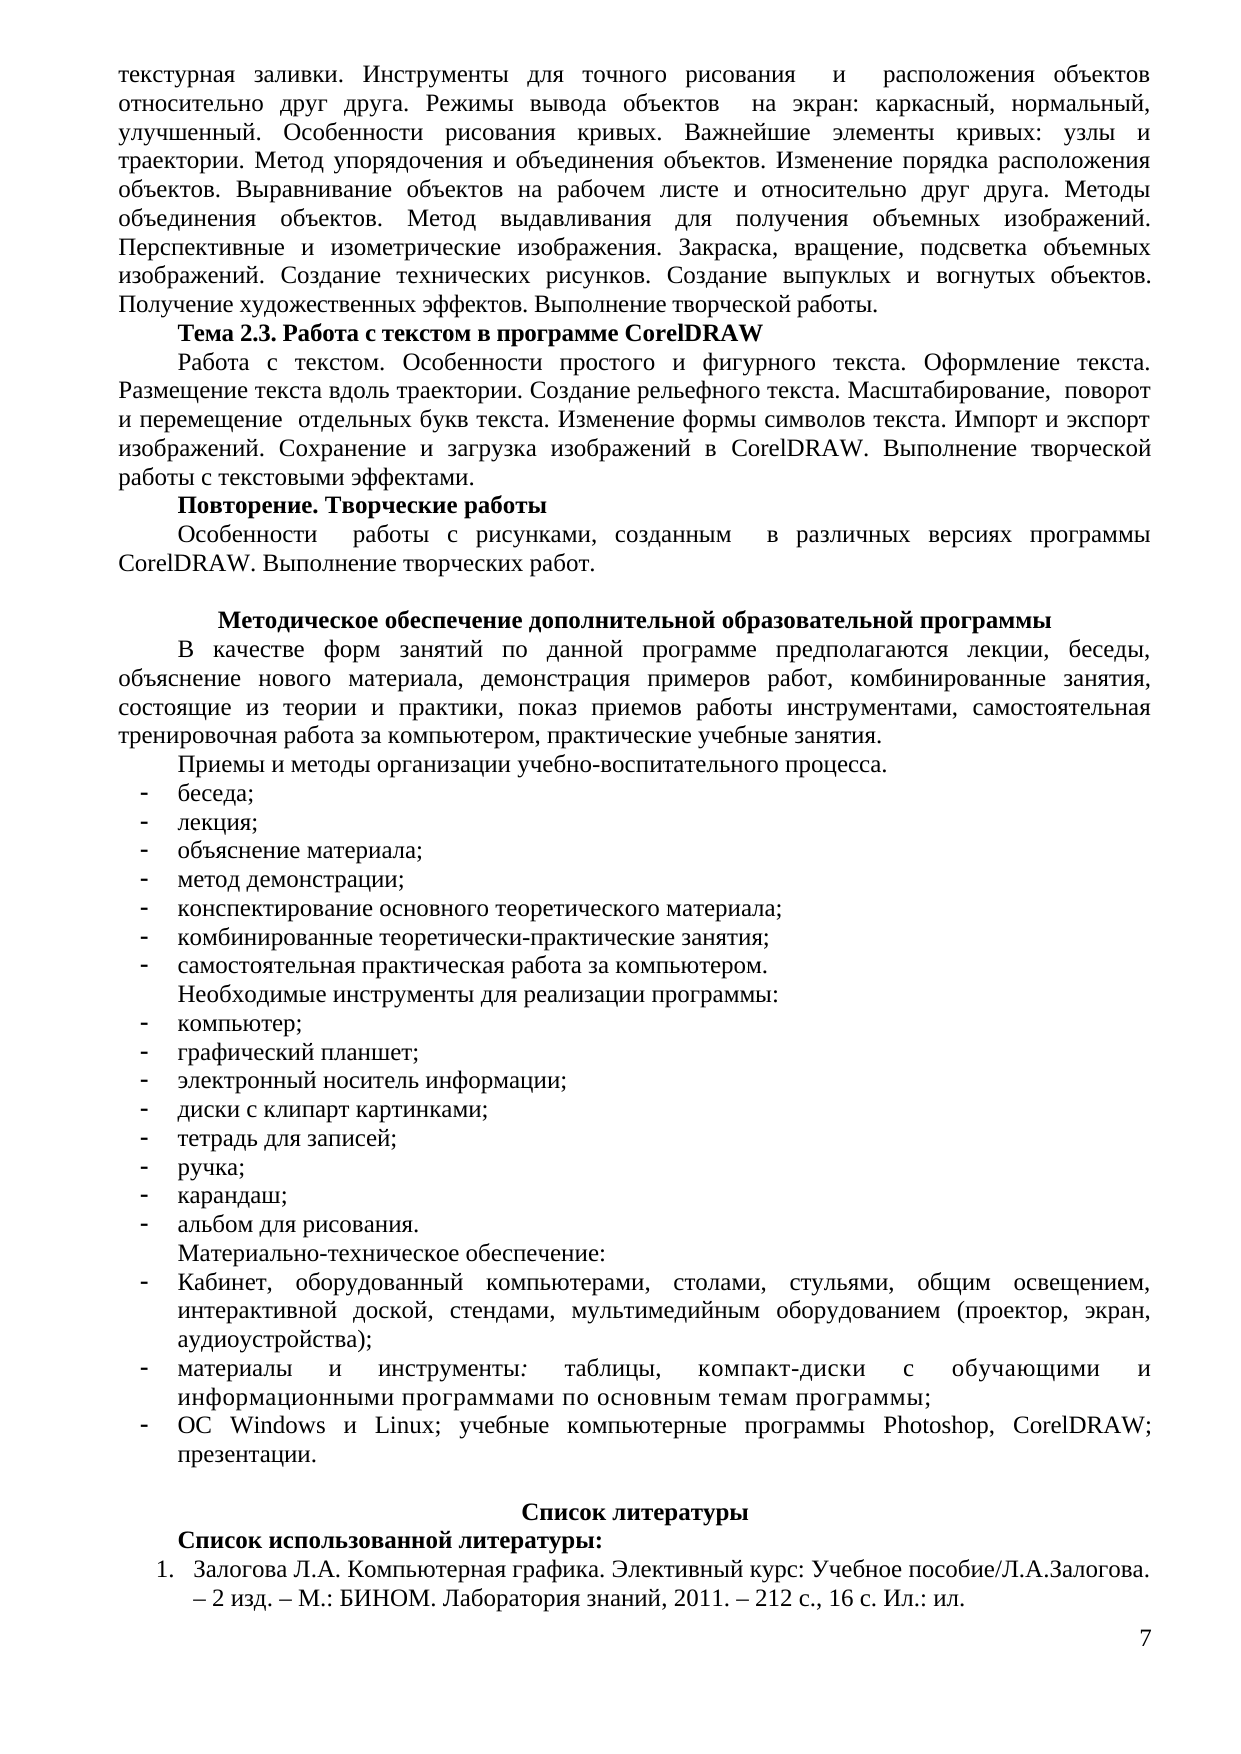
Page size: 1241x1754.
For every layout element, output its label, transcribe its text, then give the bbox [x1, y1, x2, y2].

list самостоятельная практическая работа за компьютером. [140, 950, 1152, 979]
list материалы и инструменты: таблицы, компакт-диски с обучающими и информационными программами по основным темам программы; [140, 1353, 1152, 1410]
text Список литературы [118, 1497, 1152, 1525]
list комбинированные теоретически-практические занятия; [140, 922, 1152, 950]
list Залогова Л.А. Компьютерная графика. Элективный курс: Учебное пособие/Л.А.Залогова. – 2 изд. – М.: БИНОМ. Лаборатория знаний, 2011. – 212 с., 16 с. Ил.: ил. [156, 1554, 1152, 1612]
list альбом для рисования. [140, 1209, 1152, 1238]
text Материально-техническое обеспечение: [118, 1238, 1152, 1267]
list ОС Windows и Linux; учебные компьютерные программы Photoshop, CorelDRAW; презентации. [140, 1410, 1152, 1468]
text Работа с текстом. Особенности простого и фигурного текста. Оформление текста. Размещение текста вдоль траектории. Создание рельефного текста. Масштабирование, поворот и перемещение отдельных букв текста. Изменение формы символов текста. Импорт и экспорт изображений. Сохранение и загрузка изображений в CorelDRAW. Выполнение творческой работы с текстовыми эффектами. [118, 347, 1152, 490]
text Особенности работы с рисунками, созданным в различных версиях программы CorelDRAW. Выполнение творческих работ. [118, 519, 1152, 577]
text В качестве форм занятий по данной программе предполагаются лекции, беседы, объяснение нового материала, демонстрация примеров работ, комбинированные занятия, состоящие из теории и практики, показ приемов работы инструментами, самостоятельная тренировочная работа за компьютером, практические учебные занятия. [118, 634, 1152, 749]
list компьютер; [140, 1008, 1152, 1037]
list карандаш; [140, 1180, 1152, 1209]
text Список использованной литературы: [118, 1525, 1152, 1554]
list беседа; [140, 778, 1152, 807]
text Необходимые инструменты для реализации программы: [118, 979, 1152, 1008]
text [118, 59, 1152, 318]
list объяснение материала; [140, 835, 1152, 864]
list Кабинет, оборудованный компьютерами, столами, стульями, общим освещением, интерактивной доской, стендами, мультимедийным оборудованием (проектор, экран, аудиоустройства); [140, 1267, 1152, 1353]
list лекция; [140, 807, 1152, 835]
list конспектирование основного теоретического материала; [140, 893, 1152, 922]
list графический планшет; [140, 1037, 1152, 1065]
list диски с клипарт картинками; [140, 1094, 1152, 1123]
list тетрадь для записей; [140, 1123, 1152, 1152]
text Повторение. Творческие работы [118, 490, 1152, 519]
text Методическое обеспечение дополнительной образовательной программы [118, 605, 1152, 634]
text Приемы и методы организации учебно-воспитательного процесса. [118, 749, 1152, 778]
list метод демонстрации; [140, 864, 1152, 893]
list электронный носитель информации; [140, 1065, 1152, 1094]
text Тема 2.3. Работа с текстом в программе CorelDRAW [118, 318, 1152, 347]
list ручка; [140, 1152, 1152, 1180]
